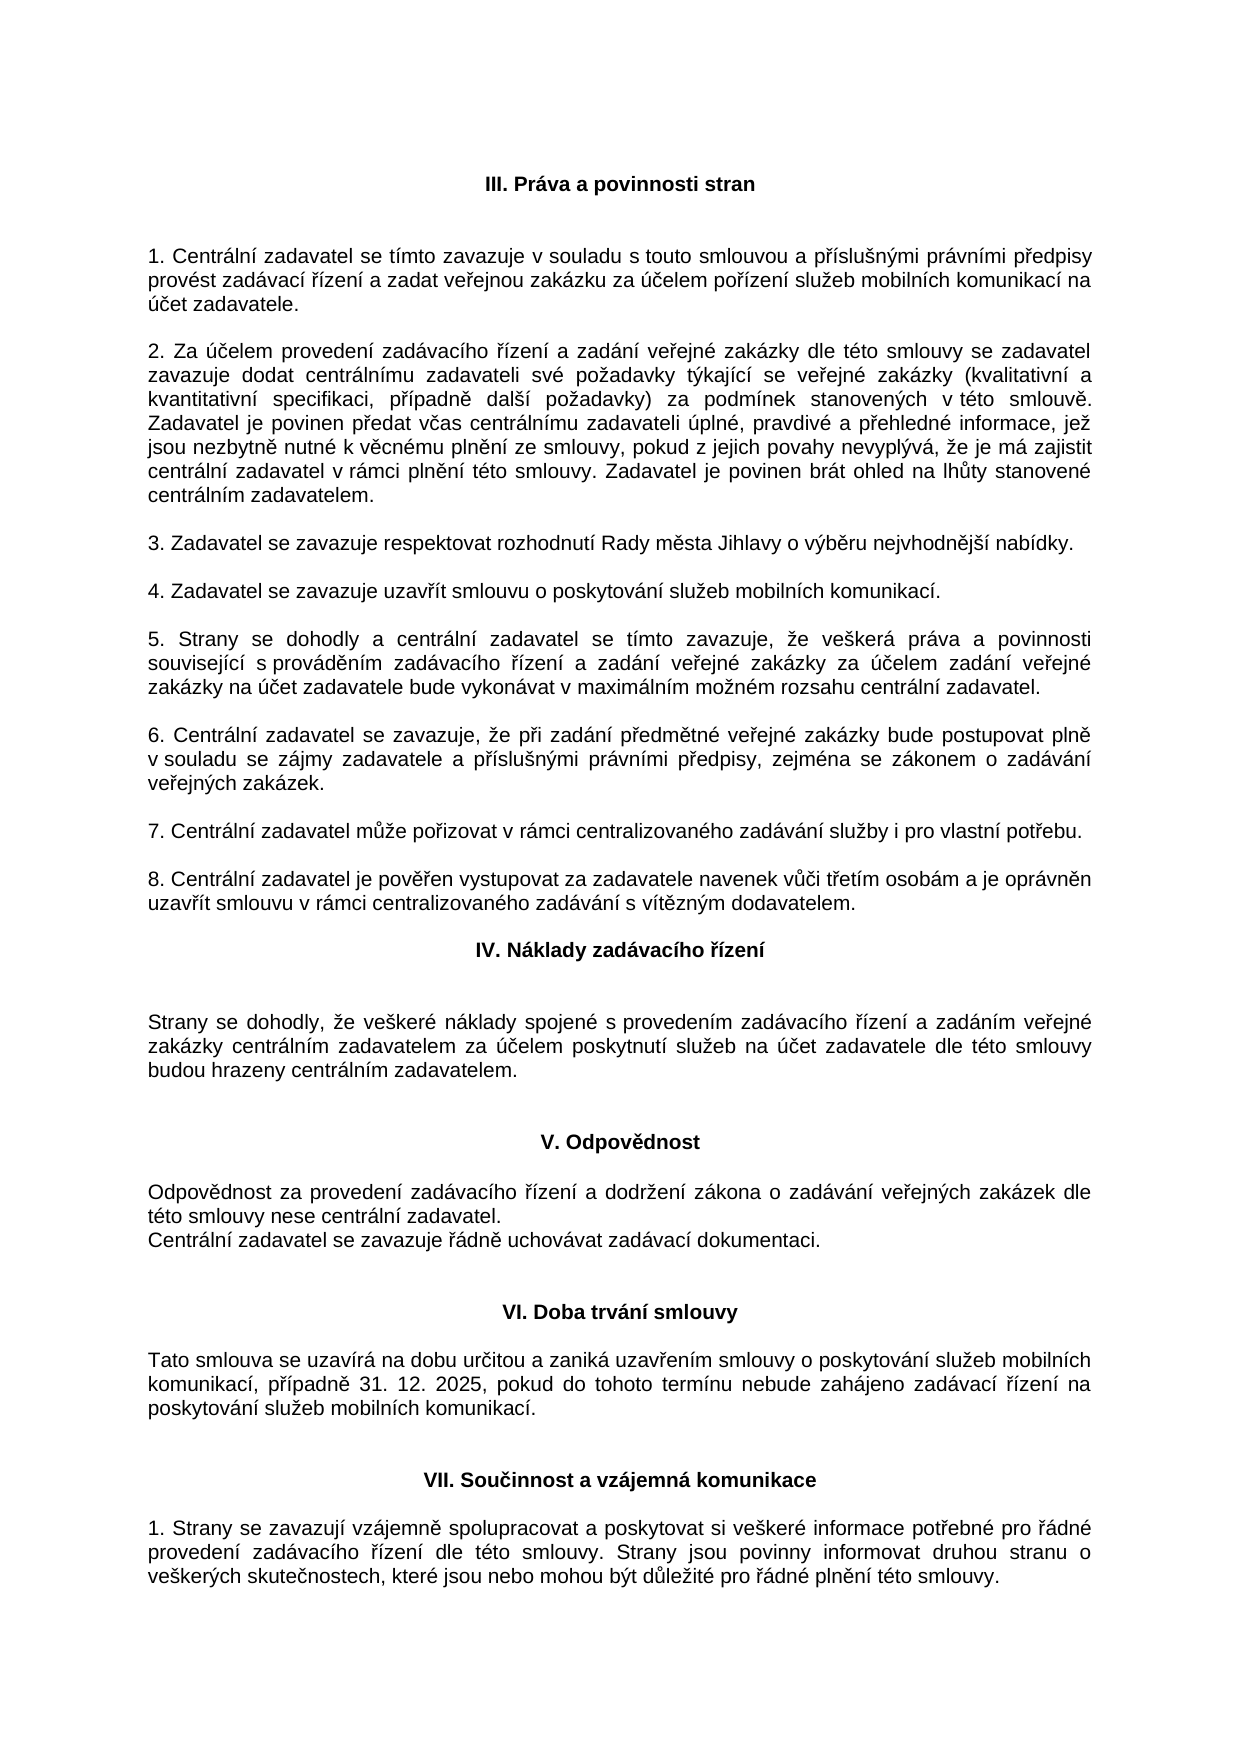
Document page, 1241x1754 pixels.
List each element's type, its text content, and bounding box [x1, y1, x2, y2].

text Strany se dohodly, že veškeré náklady spojené s provedením zadávacího řízení a zadáním veřejné zakázky centrálním zadavatelem za účelem poskytnutí služeb na účet zadavatele dle této smlouvy budou hrazeny centrálním zadavatelem. [148, 1010, 1093, 1082]
text 2. Za účelem provedení zadávacího řízení a zadání veřejné zakázky dle této smlouvy se zadavatel zavazuje dodat centrálnímu zadavateli své požadavky týkající se veřejné zakázky (kvalitativní a kvantitativní specifikaci, případně další požadavky) za podmínek stanovených v této smlouvě. Zadavatel je povinen předat včas centrálnímu zadavateli úplné, pravdivé a přehledné informace, jež jsou nezbytně nutné k věcnému plnění ze smlouvy, pokud z jejich povahy nevyplývá, že je má zajistit centrální zadavatel v rámci plnění této smlouvy. Zadavatel je povinen brát ohled na lhůty stanovené centrálním zadavatelem. [148, 339, 1093, 507]
text 3. Zadavatel se zavazuje respektovat rozhodnutí Rady města Jihlavy o výběru nejvhodnější nabídky. [148, 531, 1093, 555]
text IV. Náklady zadávacího řízení [148, 938, 1093, 962]
text V. Odpovědnost [148, 1130, 1093, 1154]
text VII. Součinnost a vzájemná komunikace [148, 1468, 1093, 1492]
text Odpovědnost za provedení zadávacího řízení a dodržení zákona o zadávání veřejných zakázek dle této smlouvy nese centrální zadavatel. [148, 1180, 1093, 1228]
text 7. Centrální zadavatel může pořizovat v rámci centralizovaného zadávání služby i pro vlastní potřebu. [148, 818, 1093, 842]
text 8. Centrální zadavatel je pověřen vystupovat za zadavatele navenek vůči třetím osobám a je oprávněn uzavřít smlouvu v rámci centralizovaného zadávání s vítězným dodavatelem. [148, 866, 1093, 914]
text 4. Zadavatel se zavazuje uzavřít smlouvu o poskytování služeb mobilních komunikací. [148, 579, 1093, 603]
text 6. Centrální zadavatel se zavazuje, že při zadání předmětné veřejné zakázky bude postupovat plně v souladu se zájmy zadavatele a příslušnými právními předpisy, zejména se zákonem o zadávání veřejných zakázek. [148, 723, 1093, 794]
text 1. Centrální zadavatel se tímto zavazuje v souladu s touto smlouvou a příslušnými právními předpisy provést zadávací řízení a zadat veřejnou zakázku za účelem pořízení služeb mobilních komunikací na účet zadavatele. [148, 243, 1093, 315]
text VI. Doba trvání smlouvy [148, 1300, 1093, 1324]
text 5. Strany se dohodly a centrální zadavatel se tímto zavazuje, že veškerá práva a povinnosti související s prováděním zadávacího řízení a zadání veřejné zakázky za účelem zadání veřejné zakázky na účet zadavatele bude vykonávat v maximálním možném rozsahu centrální zadavatel. [148, 627, 1093, 699]
text Centrální zadavatel se zavazuje řádně uchovávat zadávací dokumentaci. [148, 1228, 1093, 1252]
text 1. Strany se zavazují vzájemně spolupracovat a poskytovat si veškeré informace potřebné pro řádné provedení zadávacího řízení dle této smlouvy. Strany jsou povinny informovat druhou stranu o veškerých skutečnostech, které jsou nebo mohou být důležité pro řádné plnění této smlouvy. [148, 1516, 1093, 1587]
text III. Práva a povinnosti stran [148, 172, 1093, 196]
text Tato smlouva se uzavírá na dobu určitou a zaniká uzavřením smlouvy o poskytování služeb mobilních komunikací, případně 31. 12. 2025, pokud do tohoto termínu nebude zahájeno zadávací řízení na poskytování služeb mobilních komunikací. [148, 1348, 1093, 1420]
